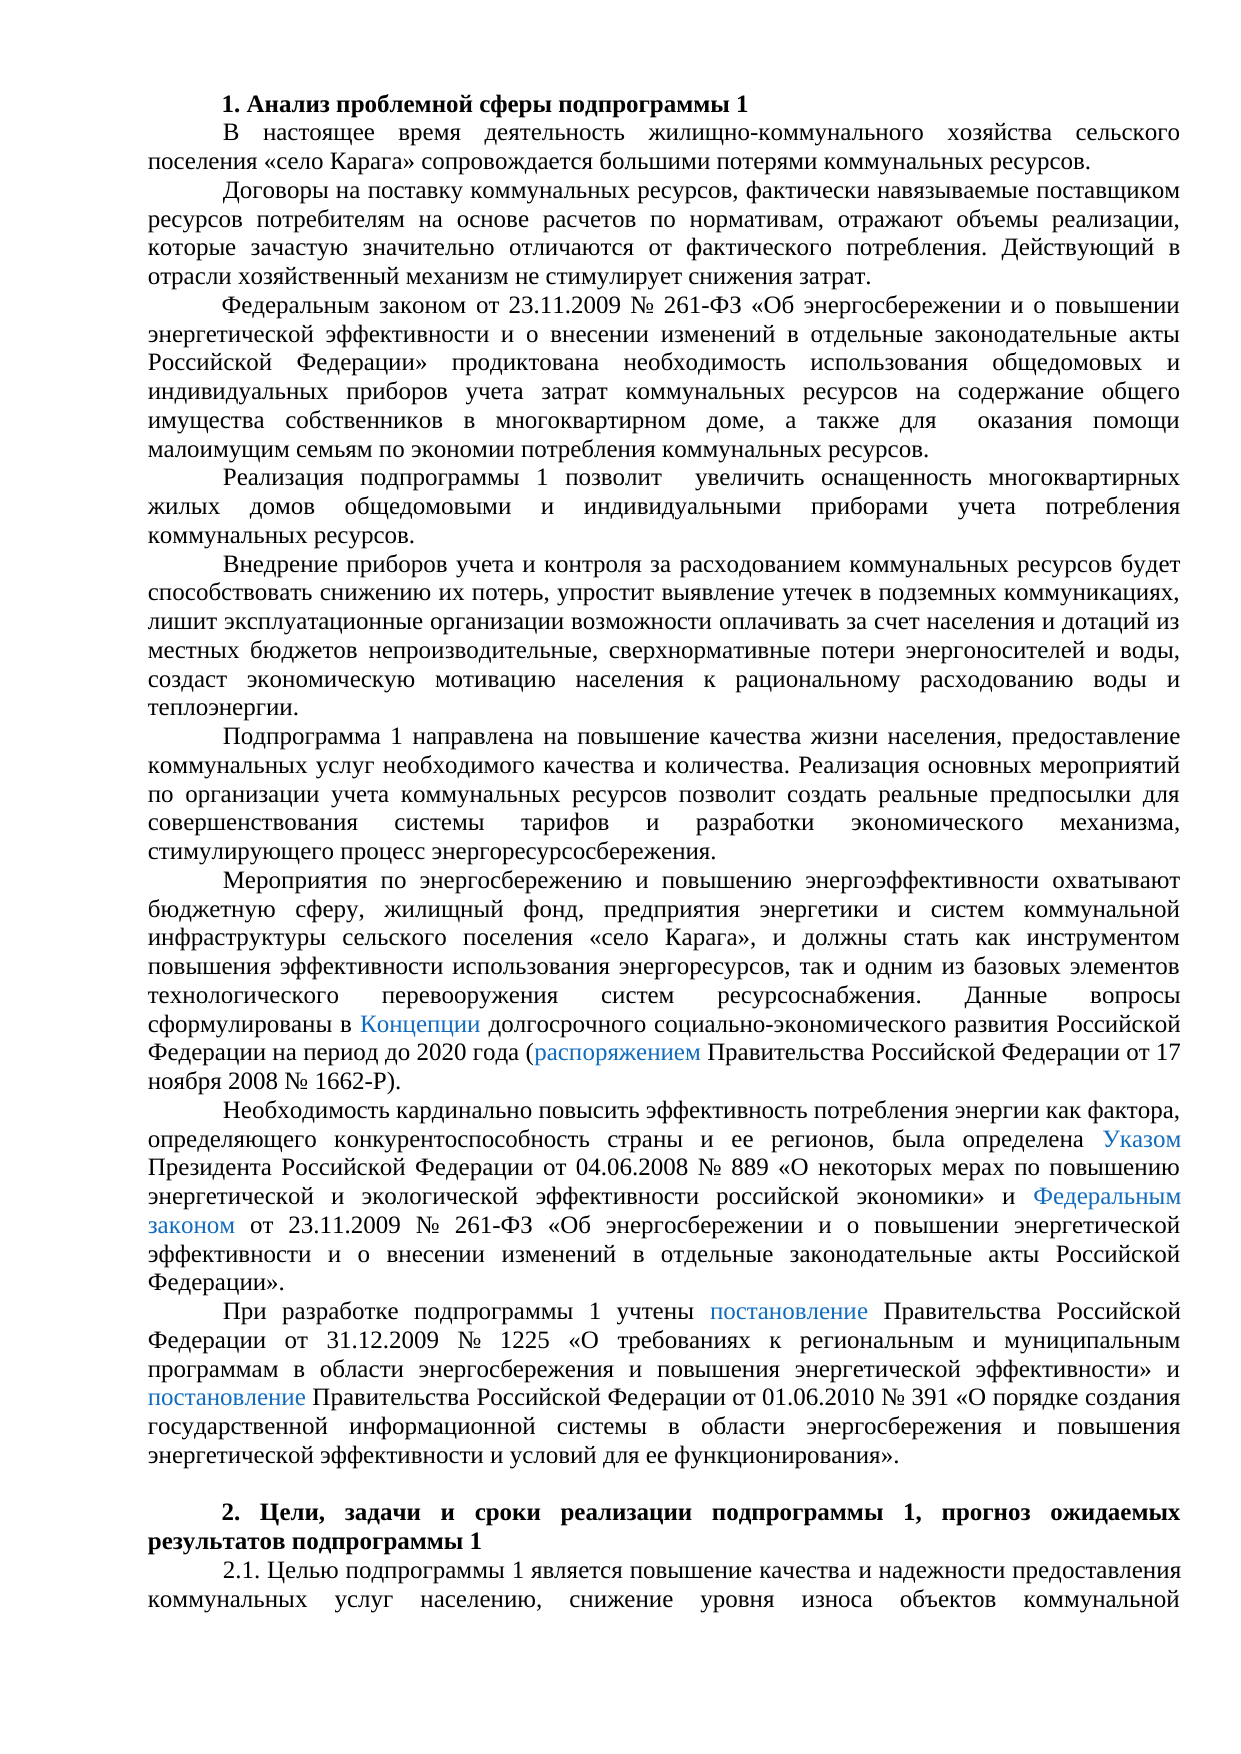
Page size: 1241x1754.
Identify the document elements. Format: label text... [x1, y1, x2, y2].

text Мероприятия по энергосбережению и повышению энергоэффективности охватывают бюджетную сферу, жилищный фонд, предприятия энергетики и систем коммунальной инфраструктуры сельского поселения «село Карага», и должны стать как инструментом повышения эффективности использования энергоресурсов, так и одним из базовых элементов технологического перевооружения систем ресурсоснабжения. Данные вопросы сформулированы в Концепции долгосрочного социально-экономического развития Российской Федерации на период до 2020 года (распоряжением Правительства Российской Федерации от 17 ноября 2008 № 1662-Р). [148, 865, 1181, 1095]
text Подпрограмма 1 направлена на повышение качества жизни населения, предоставление коммунальных услуг необходимого качества и количества. Реализация основных мероприятий по организации учета коммунальных ресурсов позволит создать реальные предпосылки для совершенствования системы тарифов и разработки экономического механизма, стимулирующего процесс энергоресурсосбережения. [148, 721, 1181, 865]
text Договоры на поставку коммунальных ресурсов, фактически навязываемые поставщиком ресурсов потребителям на основе расчетов по нормативам, отражают объемы реализации, которые зачастую значительно отличаются от фактического потребления. Действующий в отрасли хозяйственный механизм не стимулирует снижения затрат. [148, 175, 1181, 290]
text Необходимость кардинально повысить эффективность потребления энергии как фактора, определяющего конкурентоспособность страны и ее регионов, была определена Указом Президента Российской Федерации от 04.06.2008 № 889 «О некоторых мерах по повышению энергетической и экологической эффективности российской экономики» и Федеральным законом от 23.11.2009 № 261-ФЗ «Об энергосбережении и о повышении энергетической эффективности и о внесении изменений в отдельные законодательные акты Российской Федерации». [148, 1095, 1181, 1296]
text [148, 1555, 1181, 1612]
text 2. Цели, задачи и сроки реализации подпрограммы 1, прогноз ожидаемых результатов подпрограммы 1 [148, 1497, 1181, 1555]
text В настоящее время деятельность жилищно-коммунального хозяйства сельского поселения «село Карага» сопровождается большими потерями коммунальных ресурсов. [148, 117, 1181, 175]
text 1. Анализ проблемной сферы подпрограммы 1 [148, 89, 1181, 117]
text Федеральным законом от 23.11.2009 № 261-ФЗ «Об энергосбережении и о повышении энергетической эффективности и о внесении изменений в отдельные законодательные акты Российской Федерации» продиктована необходимость использования общедомовых и индивидуальных приборов учета затрат коммунальных ресурсов на содержание общего имущества собственников в многоквартирном доме, а также для оказания помощи малоимущим семьям по экономии потребления коммунальных ресурсов. [148, 290, 1181, 462]
text Внедрение приборов учета и контроля за расходованием коммунальных ресурсов будет способствовать снижению их потерь, упростит выявление утечек в подземных коммуникациях, лишит эксплуатационные организации возможности оплачивать за счет населения и дотаций из местных бюджетов непроизводительные, сверхнормативные потери энергоносителей и воды, создаст экономическую мотивацию населения к рациональному расходованию воды и теплоэнергии. [148, 549, 1181, 721]
text При разработке подпрограммы 1 учтены постановление Правительства Российской Федерации от 31.12.2009 № 1225 «О требованиях к региональным и муниципальным программам в области энергосбережения и повышения энергетической эффективности» и постановление Правительства Российской Федерации от 01.06.2010 № 391 «О порядке создания государственной информационной системы в области энергосбережения и повышения энергетической эффективности и условий для ее функционирования». [148, 1296, 1181, 1469]
text Реализация подпрограммы 1 позволит увеличить оснащенность многоквартирных жилых домов общедомовыми и индивидуальными приборами учета потребления коммунальных ресурсов. [148, 462, 1181, 549]
